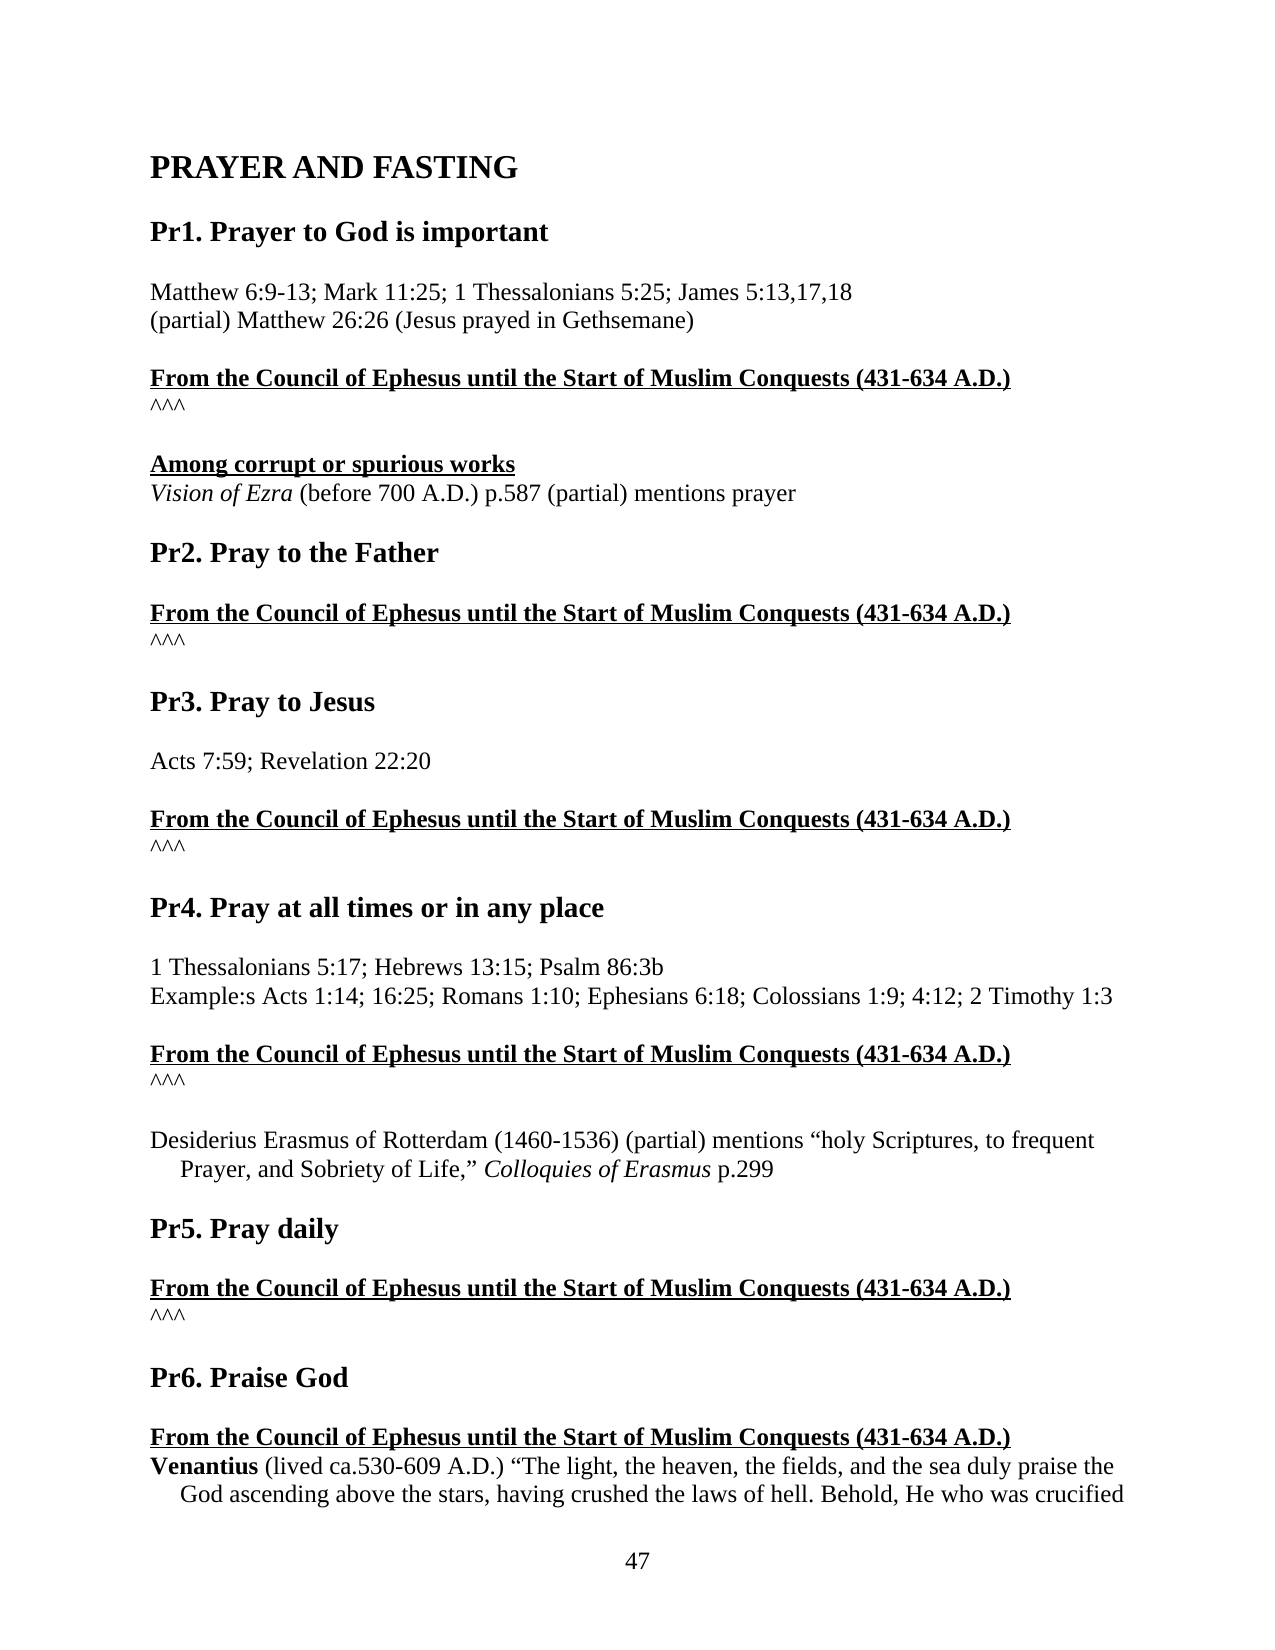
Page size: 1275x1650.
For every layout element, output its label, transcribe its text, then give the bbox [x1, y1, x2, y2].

text Vision of Ezra (before 700 A.D.) p.587 (partial) mentions prayer [150, 478, 1125, 507]
text From the Council of Ephesus until the Start of Muslim Conquests (431-634 A.D.) [150, 1273, 1125, 1302]
text (partial) Matthew 26:26 (Jesus prayed in ) [150, 306, 1125, 334]
subtitle Pr4. Pray at all times or in any place [150, 890, 1125, 924]
text From the Council of Ephesus until the Start of Muslim Conquests (431-634 A.D.) [150, 1039, 1125, 1067]
text Matthew 6:9-13; Mark 11:25; 1 Thessalonians 5:25; James 5:13,17,18 [150, 277, 1125, 306]
text Example:s Acts 1:14; 16:25; Romans 1:10; Ephesians 6:18; Colossians 1:9; 4:12; 2 Timothy 1:3 [150, 981, 1125, 1010]
text 1 Thessalonians 5:17; Hebrews 13:15; Psalm 86:3b [150, 952, 1125, 981]
text ^^^ [150, 1067, 1125, 1096]
subtitle PRAYER AND FASTING [150, 147, 1125, 186]
text From the Council of Ephesus until the Start of Muslim Conquests (431-634 A.D.) [150, 1422, 1125, 1451]
text Acts 7:59; Revelation 22:20 [150, 746, 1125, 775]
subtitle Pr3. Pray to Jesus [150, 684, 1125, 718]
text Among corrupt or spurious works [150, 449, 1125, 478]
text From the Council of Ephesus until the Start of Muslim Conquests (431-634 A.D.) [150, 598, 1125, 627]
subtitle Pr5. Pray daily [150, 1211, 1125, 1245]
text From the Council of Ephesus until the Start of Muslim Conquests (431-634 A.D.) [150, 363, 1125, 392]
subtitle Pr1. Prayer to God is important [150, 214, 1125, 248]
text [150, 1451, 1125, 1508]
text Desiderius Erasmus of Rotterdam (1460-1536) (partial) mentions “holy Scriptures, to frequent Prayer, and Sobriety of Life,” Colloquies of Erasmus p.299 [150, 1125, 1125, 1182]
subtitle Pr6. Praise God [150, 1360, 1125, 1393]
text ^^^ [150, 833, 1125, 861]
text ^^^ [150, 1302, 1125, 1331]
text ^^^ [150, 627, 1125, 655]
text ^^^ [150, 392, 1125, 421]
text From the Council of Ephesus until the Start of Muslim Conquests (431-634 A.D.) [150, 804, 1125, 833]
subtitle Pr2. Pray to the Father [150, 536, 1125, 569]
